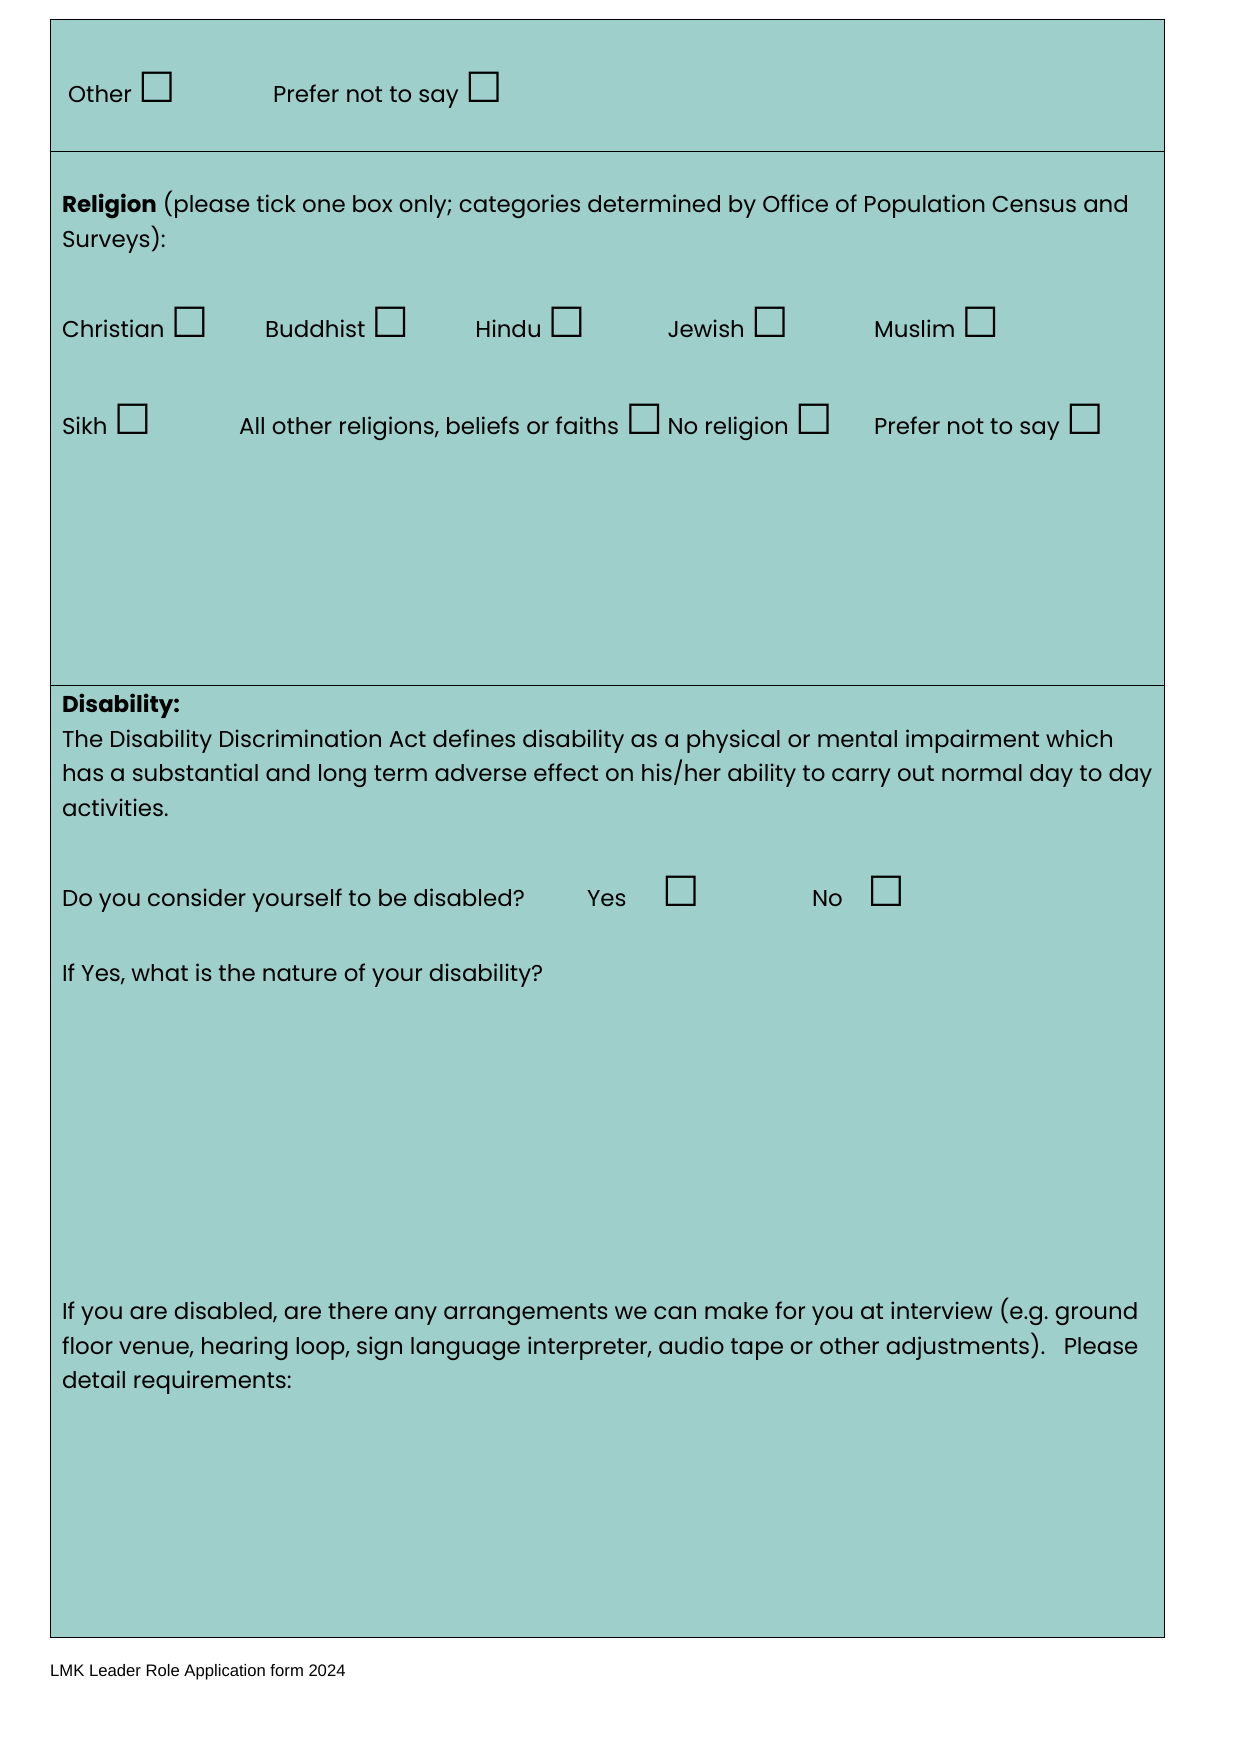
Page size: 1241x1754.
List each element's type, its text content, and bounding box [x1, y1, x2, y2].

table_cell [51, 20, 1164, 151]
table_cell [51, 686, 1164, 1637]
table_cell Religion (please tick one box only; categories determined by Office of Population Census and Surveys): Christian ☐ Buddhist ☐ Hindu ☐ Jewish ☐ Muslim ☐ Sikh ☐ All other religions, beliefs or faiths ☐ No religion ☐ Prefer not to say ☐ [51, 152, 1164, 685]
